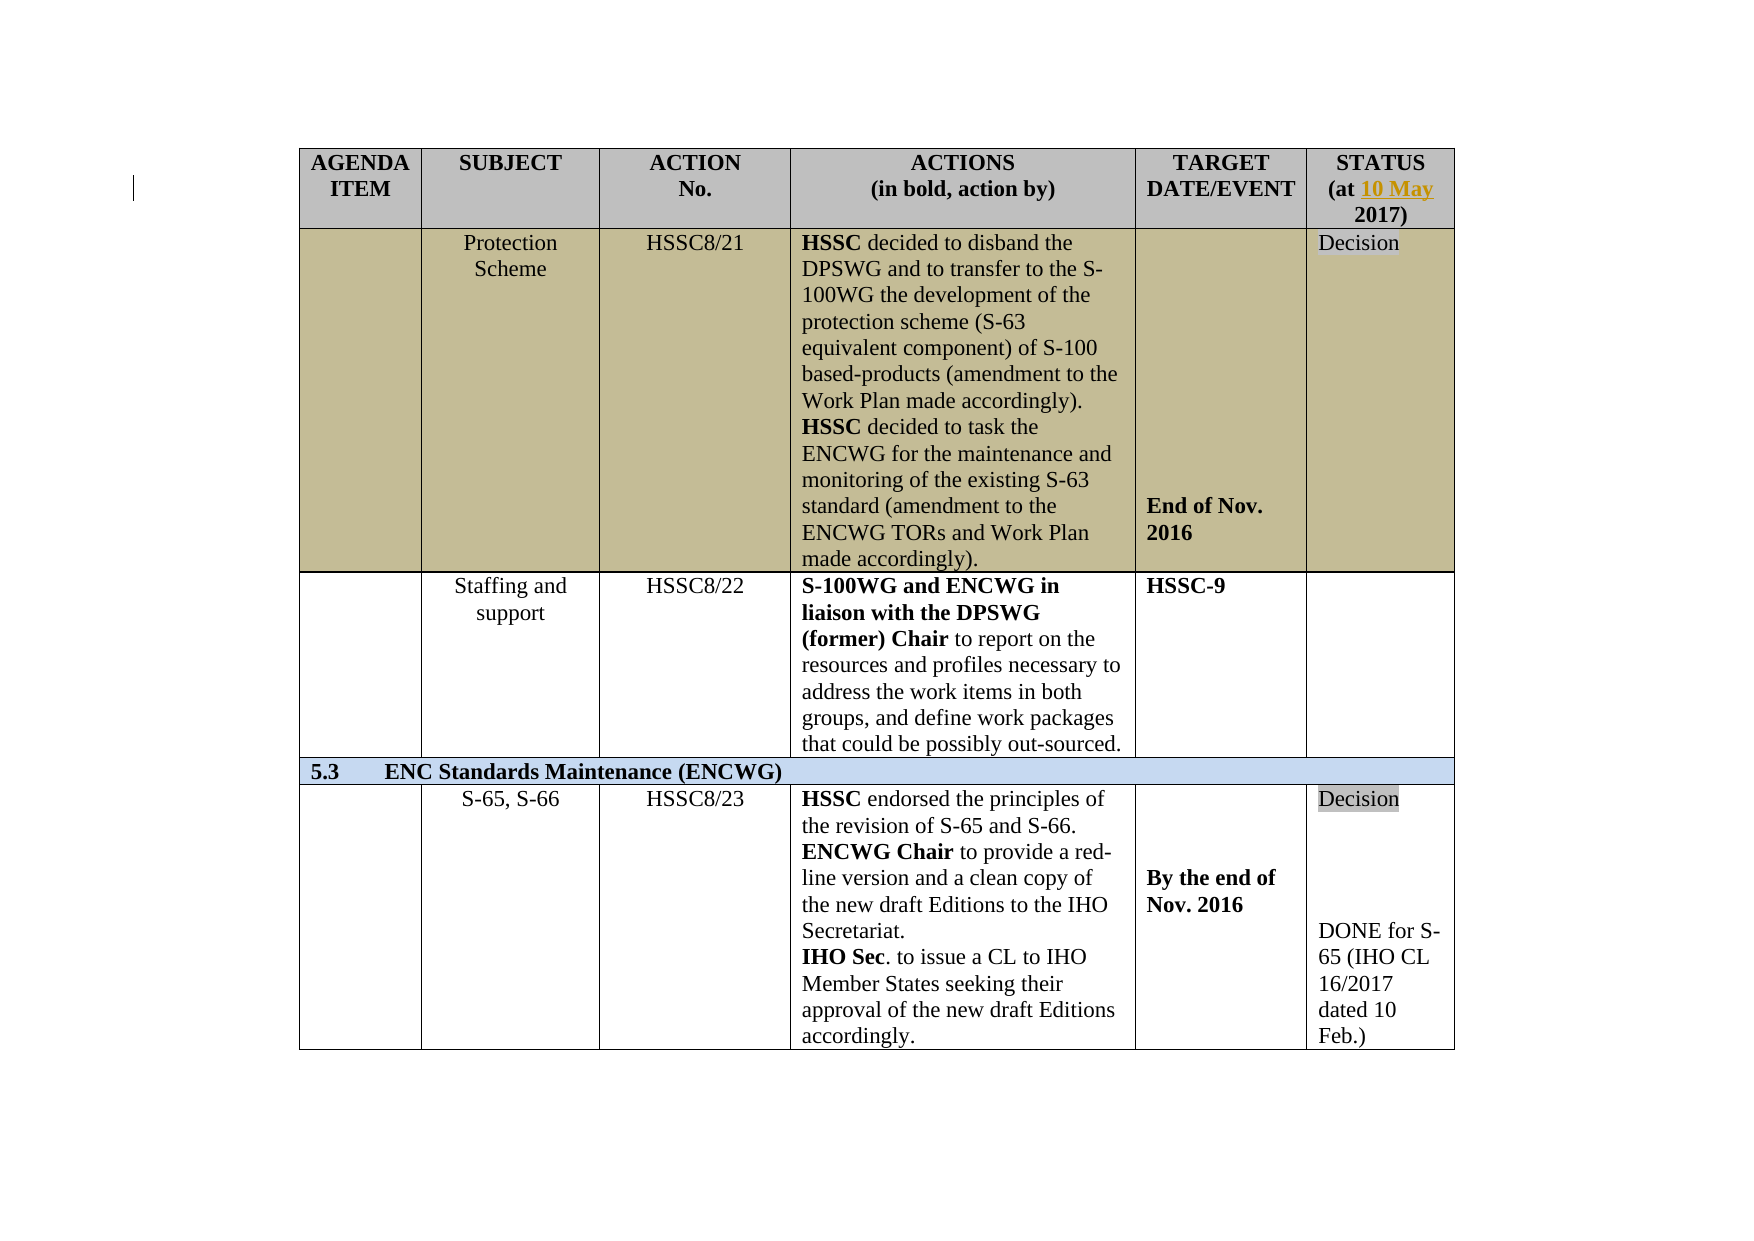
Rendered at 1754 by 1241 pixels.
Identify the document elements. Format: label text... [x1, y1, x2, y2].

table_cell S-100WG and ENCWG in liaison with the DPSWG (former) Chair to report on the resources and profiles necessary to address the work items in both groups, and define work packages that could be possibly out-sourced. [791, 573, 1135, 757]
table_cell HSSC-9 [1136, 573, 1306, 757]
table_cell 5.3 ENC Standards Maintenance (ENCWG) [300, 758, 1454, 784]
table_header STATUS (at 2017) [1307, 149, 1454, 228]
table_header ACTIONS (in bold, action by) [791, 149, 1135, 228]
table_cell Protection Scheme [422, 229, 599, 571]
table_cell By the end of Nov. 2016 [1136, 785, 1306, 1049]
table_cell Staffing and support [422, 573, 599, 757]
table_cell [300, 229, 421, 571]
table_cell HSSC decided to disband the DPSWG and to transfer to the S-100WG the development of the protection scheme (S-63 equivalent component) of S-100 based-products (amendment to the Work Plan made accordingly). HSSC decided to task the ENCWG for the maintenance and monitoring of the existing S-63 standard (amendment to the ENCWG TORs and Work Plan made accordingly). [791, 229, 1135, 571]
table_header SUBJECT [422, 149, 599, 228]
table_cell Decision DONE for S-65 (IHO CL 16/2017 dated 10 Feb.) [1307, 785, 1454, 1049]
table_header AGENDA ITEM [300, 149, 421, 228]
table_cell [1307, 573, 1454, 757]
table_cell HSSC endorsed the principles of the revision of S-65 and S-66. ENCWG Chair to provide a red-line version and a clean copy of the new draft Editions to the IHO Secretariat. IHO Sec. to issue a CL to IHO Member States seeking their approval of the new draft Editions accordingly. [791, 785, 1135, 1049]
table_cell End of Nov. 2016 [1136, 229, 1306, 571]
table_cell [300, 785, 421, 1049]
table_cell HSSC8/23 [600, 785, 790, 1049]
table_cell S-65, S-66 [422, 785, 599, 1049]
table_header TARGET DATE/EVENT [1136, 149, 1306, 228]
table_cell [300, 573, 421, 757]
table_cell HSSC8/22 [600, 573, 790, 757]
table_cell Decision [1307, 229, 1454, 571]
table_header ACTION No. [600, 149, 790, 228]
table_cell HSSC8/21 [600, 229, 790, 571]
